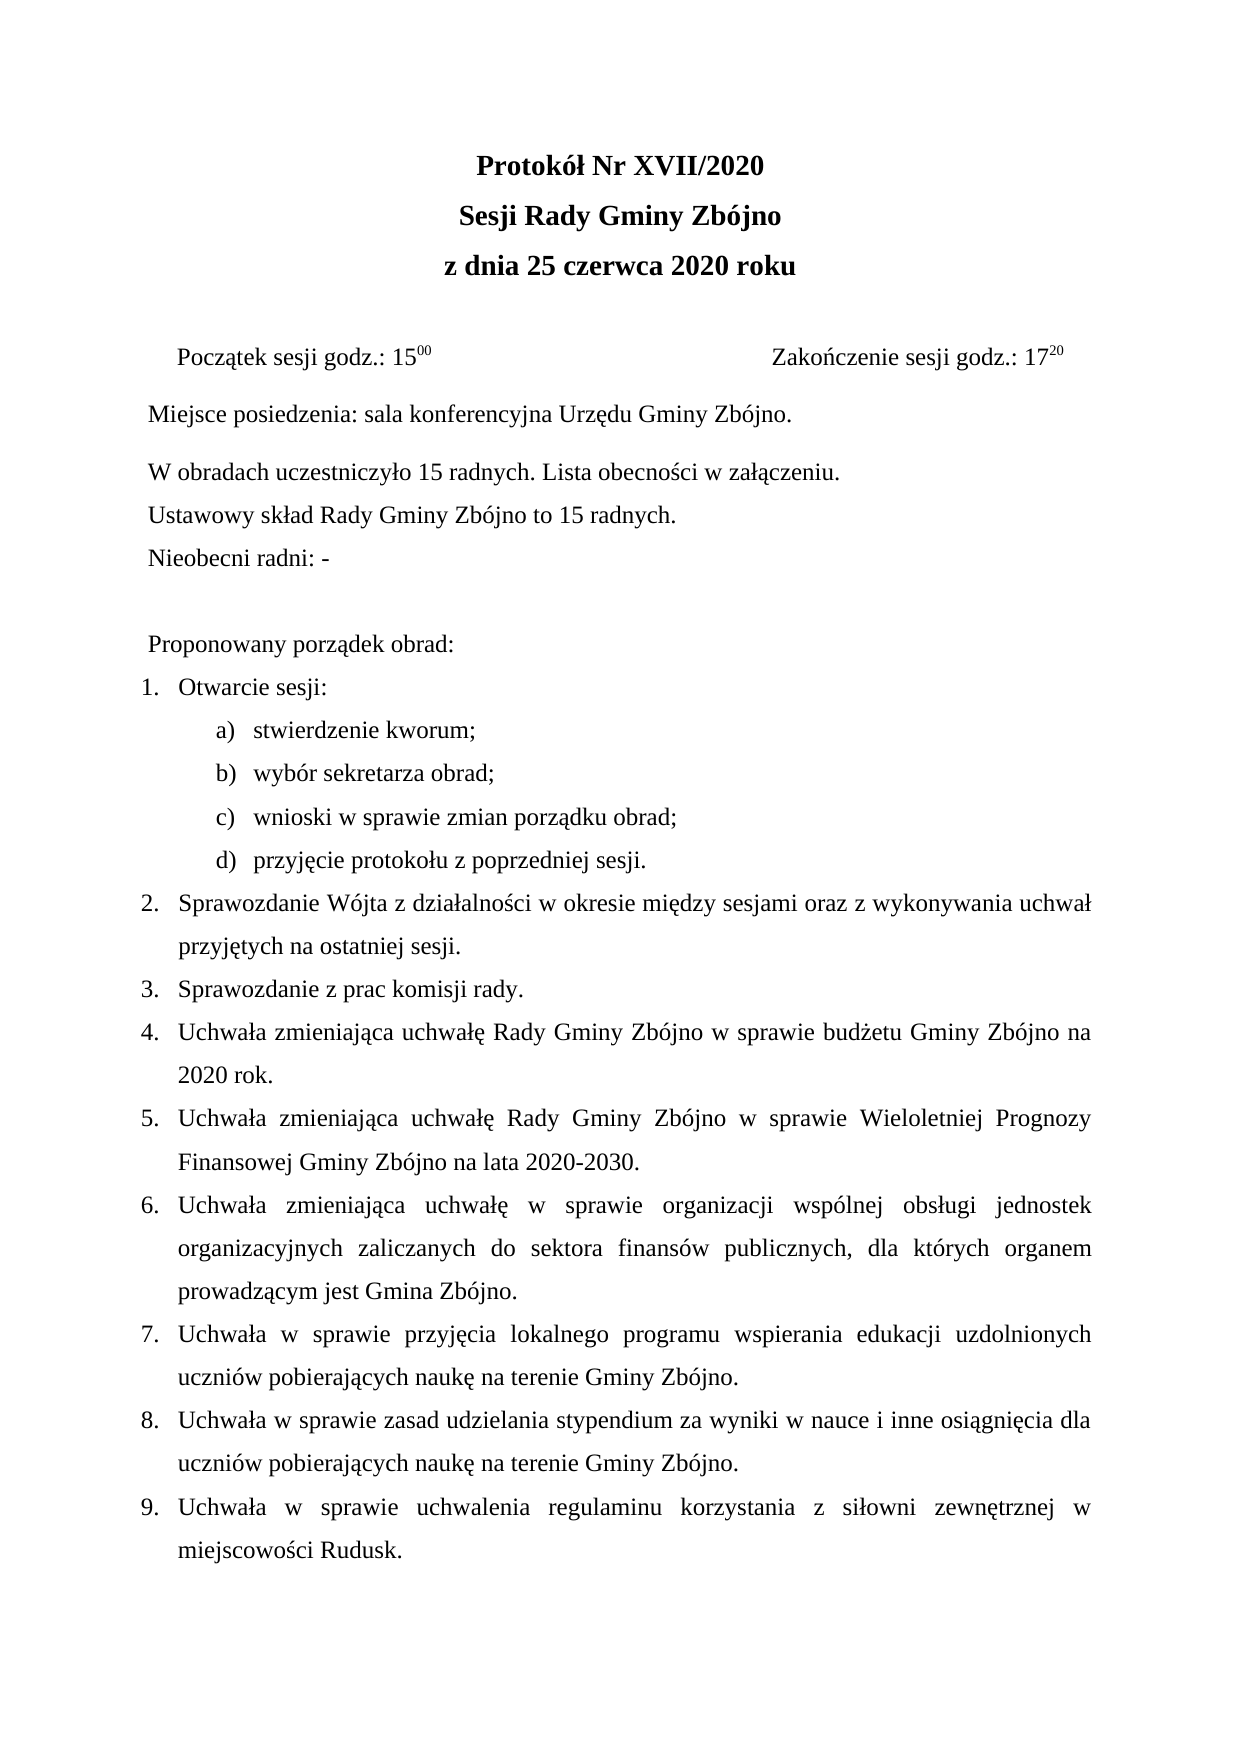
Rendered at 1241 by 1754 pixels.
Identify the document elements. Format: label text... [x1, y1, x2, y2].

list Uchwała w sprawie przyjęcia lokalnego programu wspierania edukacji uzdolnionych uczniów pobierających naukę na terenie Gminy Zbójno. [141, 1319, 1093, 1391]
text Miejsce posiedzenia: sala konferencyjna Urzędu Gminy Zbójno. [148, 399, 1093, 428]
text Ustawowy skład Rady Gminy Zbójno to 15 radnych. [148, 500, 1093, 528]
text Nieobecni radni: - [148, 543, 1093, 572]
list Otwarcie sesji: [141, 672, 1093, 701]
list wybór sekretarza obrad; [216, 758, 1093, 787]
list stwierdzenie kworum; [216, 715, 1093, 744]
text Sesji Rady Gminy Zbójno [148, 198, 1093, 231]
text Proponowany porządek obrad: [148, 629, 1093, 658]
list Sprawozdanie z prac komisji rady. [141, 974, 1093, 1003]
list Uchwała w sprawie zasad udzielania stypendium za wyniki w nauce i inne osiągnięcia dla uczniów pobierających naukę na terenie Gminy Zbójno. [141, 1405, 1093, 1477]
text Początek sesji godz.: 1500 Zakończenie sesji godz.: 1720 [148, 342, 1093, 370]
title Protokół Nr XVII/2020 [148, 148, 1093, 181]
list Sprawozdanie Wójta z działalności w okresie między sesjami oraz z wykonywania uchwał przyjętych na ostatniej sesji. [141, 888, 1093, 960]
list Uchwała zmieniająca uchwałę Rady Gminy Zbójno w sprawie Wieloletniej Prognozy Finansowej Gminy Zbójno na lata 2020-2030. [141, 1103, 1093, 1175]
list Uchwała zmieniająca uchwałę w sprawie organizacji wspólnej obsługi jednostek organizacyjnych zaliczanych do sektora finansów publicznych, dla których organem prowadzącym jest Gmina Zbójno. [141, 1190, 1093, 1305]
list Uchwała w sprawie uchwalenia regulaminu korzystania z siłowni zewnętrznej w miejscowości Rudusk. [141, 1492, 1093, 1563]
text z dnia 25 czerwca 2020 roku [148, 248, 1093, 282]
list przyjęcie protokołu z poprzedniej sesji. [216, 845, 1093, 873]
text W obradach uczestniczyło 15 radnych. Lista obecności w załączeniu. [148, 457, 1093, 485]
list wnioski w sprawie zmian porządku obrad; [216, 802, 1093, 830]
list Uchwała zmieniająca uchwałę Rady Gminy Zbójno w sprawie budżetu Gminy Zbójno na 2020 rok. [141, 1017, 1093, 1089]
